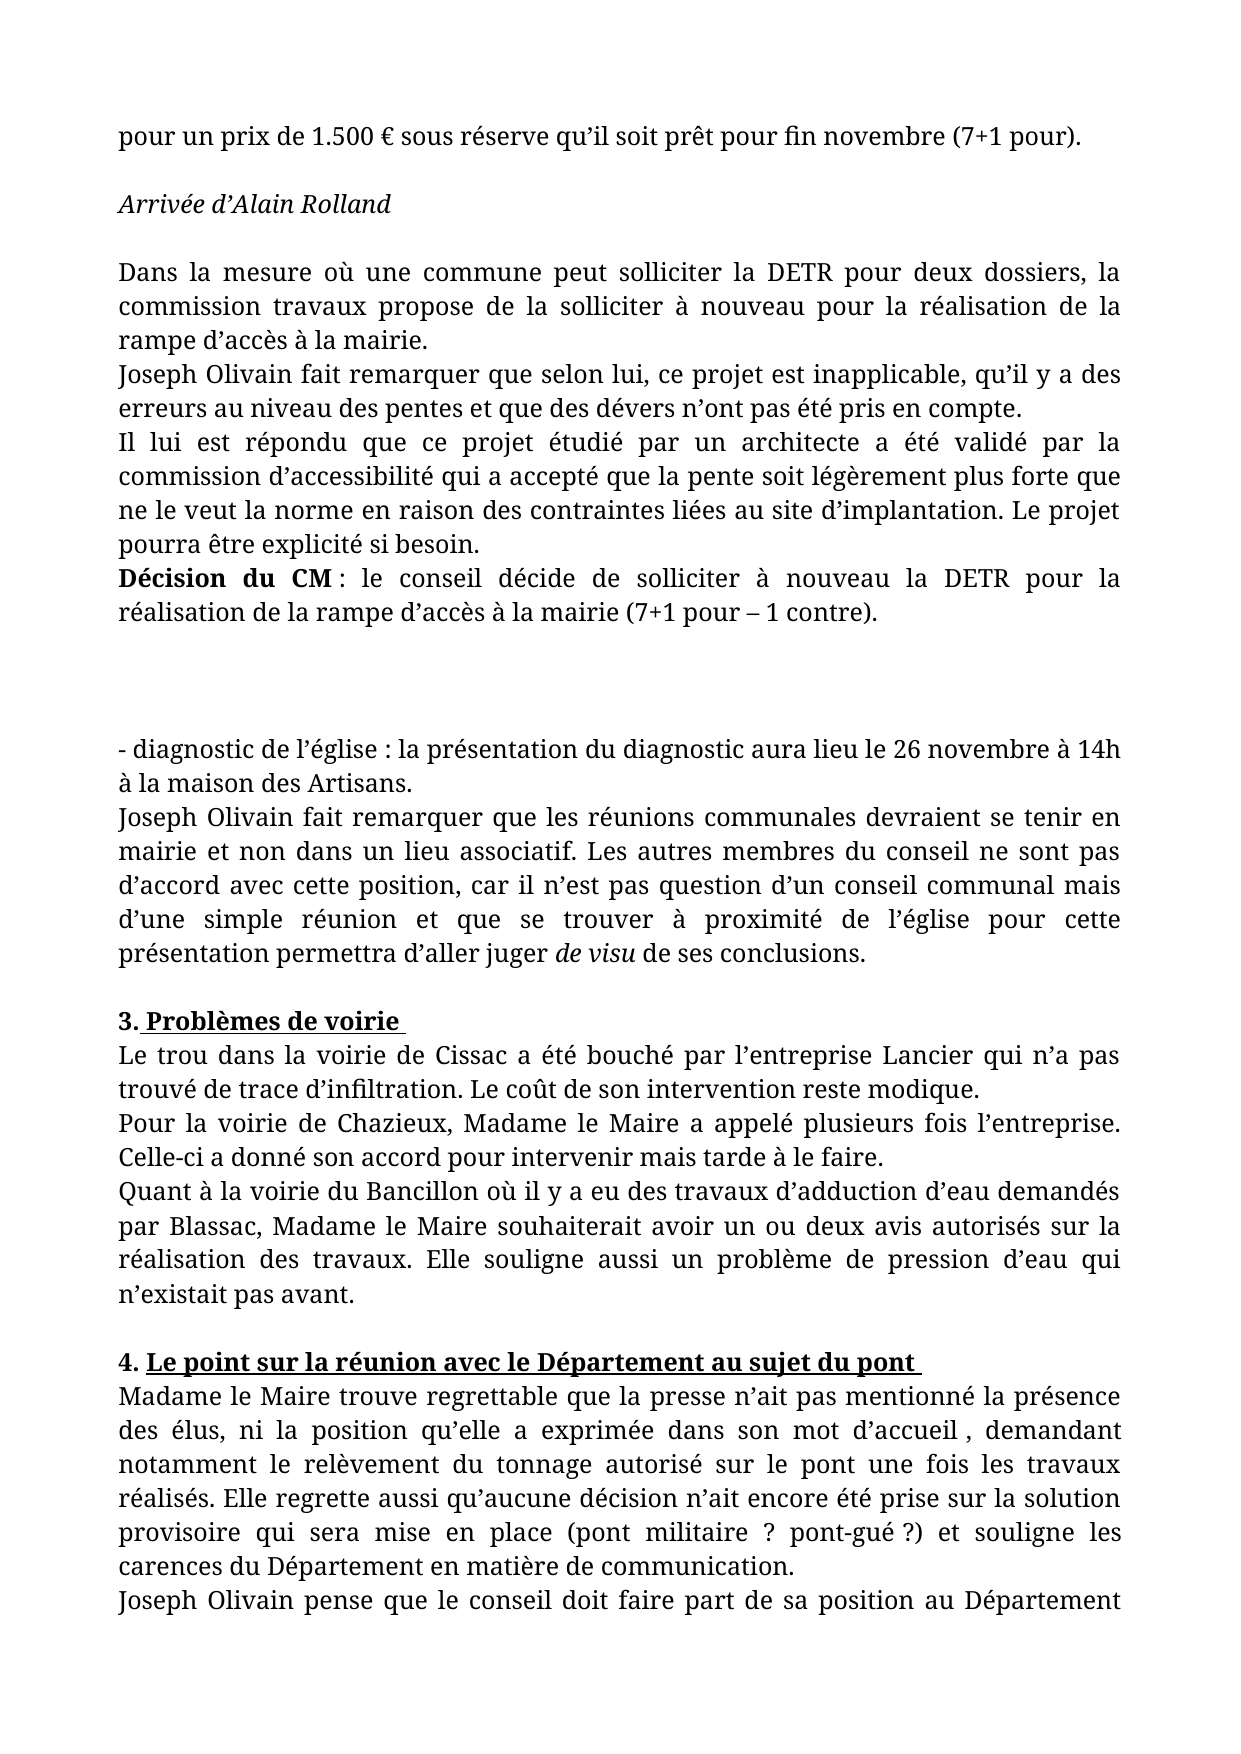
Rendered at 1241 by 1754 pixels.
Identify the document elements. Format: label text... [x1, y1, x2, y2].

text Joseph Olivain fait remarquer que les réunions communales devraient se tenir en mairie et non dans un lieu associatif. Les autres membres du conseil ne sont pas d’accord avec cette position, car il n’est pas question d’un conseil communal mais d’une simple réunion et que se trouver à proximité de l’église pour cette présentation permettra d’aller juger de visu de ses conclusions. [118, 799, 1122, 970]
text Madame le Maire trouve regrettable que la presse n’ait pas mentionné la présence des élus, ni la position qu’elle a exprimée dans son mot d’accueil , demandant notamment le relèvement du tonnage autorisé sur le pont une fois les travaux réalisés. Elle regrette aussi qu’aucune décision n’ait encore été prise sur la solution provisoire qui sera mise en place (pont militaire ? pont-gué ?) et souligne les carences du Département en matière de communication. [118, 1378, 1122, 1583]
text 4. Le point sur la réunion avec le Département au sujet du pont [118, 1344, 1122, 1378]
text Arrivée d’Alain Rolland [118, 186, 1122, 220]
text Il lui est répondu que ce projet étudié par un architecte a été validé par la commission d’accessibilité qui a accepté que la pente soit légèrement plus forte que ne le veut la norme en raison des contraintes liées au site d’implantation. Le projet pourra être explicité si besoin. [118, 425, 1122, 561]
text 3. Problèmes de voirie [118, 1004, 1122, 1038]
text Pour la voirie de Chazieux, Madame le Maire a appelé plusieurs fois l’entreprise. Celle-ci a donné son accord pour intervenir mais tarde à le faire. [118, 1106, 1122, 1174]
text Décision du CM : le conseil décide de solliciter à nouveau la DETR pour la réalisation de la rampe d’accès à la mairie (7+1 pour – 1 contre). [118, 561, 1122, 629]
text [118, 118, 1122, 152]
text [118, 1583, 1122, 1617]
text Dans la mesure où une commune peut solliciter la DETR pour deux dossiers, la commission travaux propose de la solliciter à nouveau pour la réalisation de la rampe d’accès à la mairie. [118, 254, 1122, 357]
text Le trou dans la voirie de Cissac a été bouché par l’entreprise Lancier qui n’a pas trouvé de trace d’infiltration. Le coût de son intervention reste modique. [118, 1038, 1122, 1106]
text - diagnostic de l’église : la présentation du diagnostic aura lieu le 26 novembre à 14h à la maison des Artisans. [118, 731, 1122, 799]
text Quant à la voirie du Bancillon où il y a eu des travaux d’adduction d’eau demandés par Blassac, Madame le Maire souhaiterait avoir un ou deux avis autorisés sur la réalisation des travaux. Elle souligne aussi un problème de pression d’eau qui n’existait pas avant. [118, 1174, 1122, 1310]
text Joseph Olivain fait remarquer que selon lui, ce projet est inapplicable, qu’il y a des erreurs au niveau des pentes et que des dévers n’ont pas été pris en compte. [118, 357, 1122, 425]
